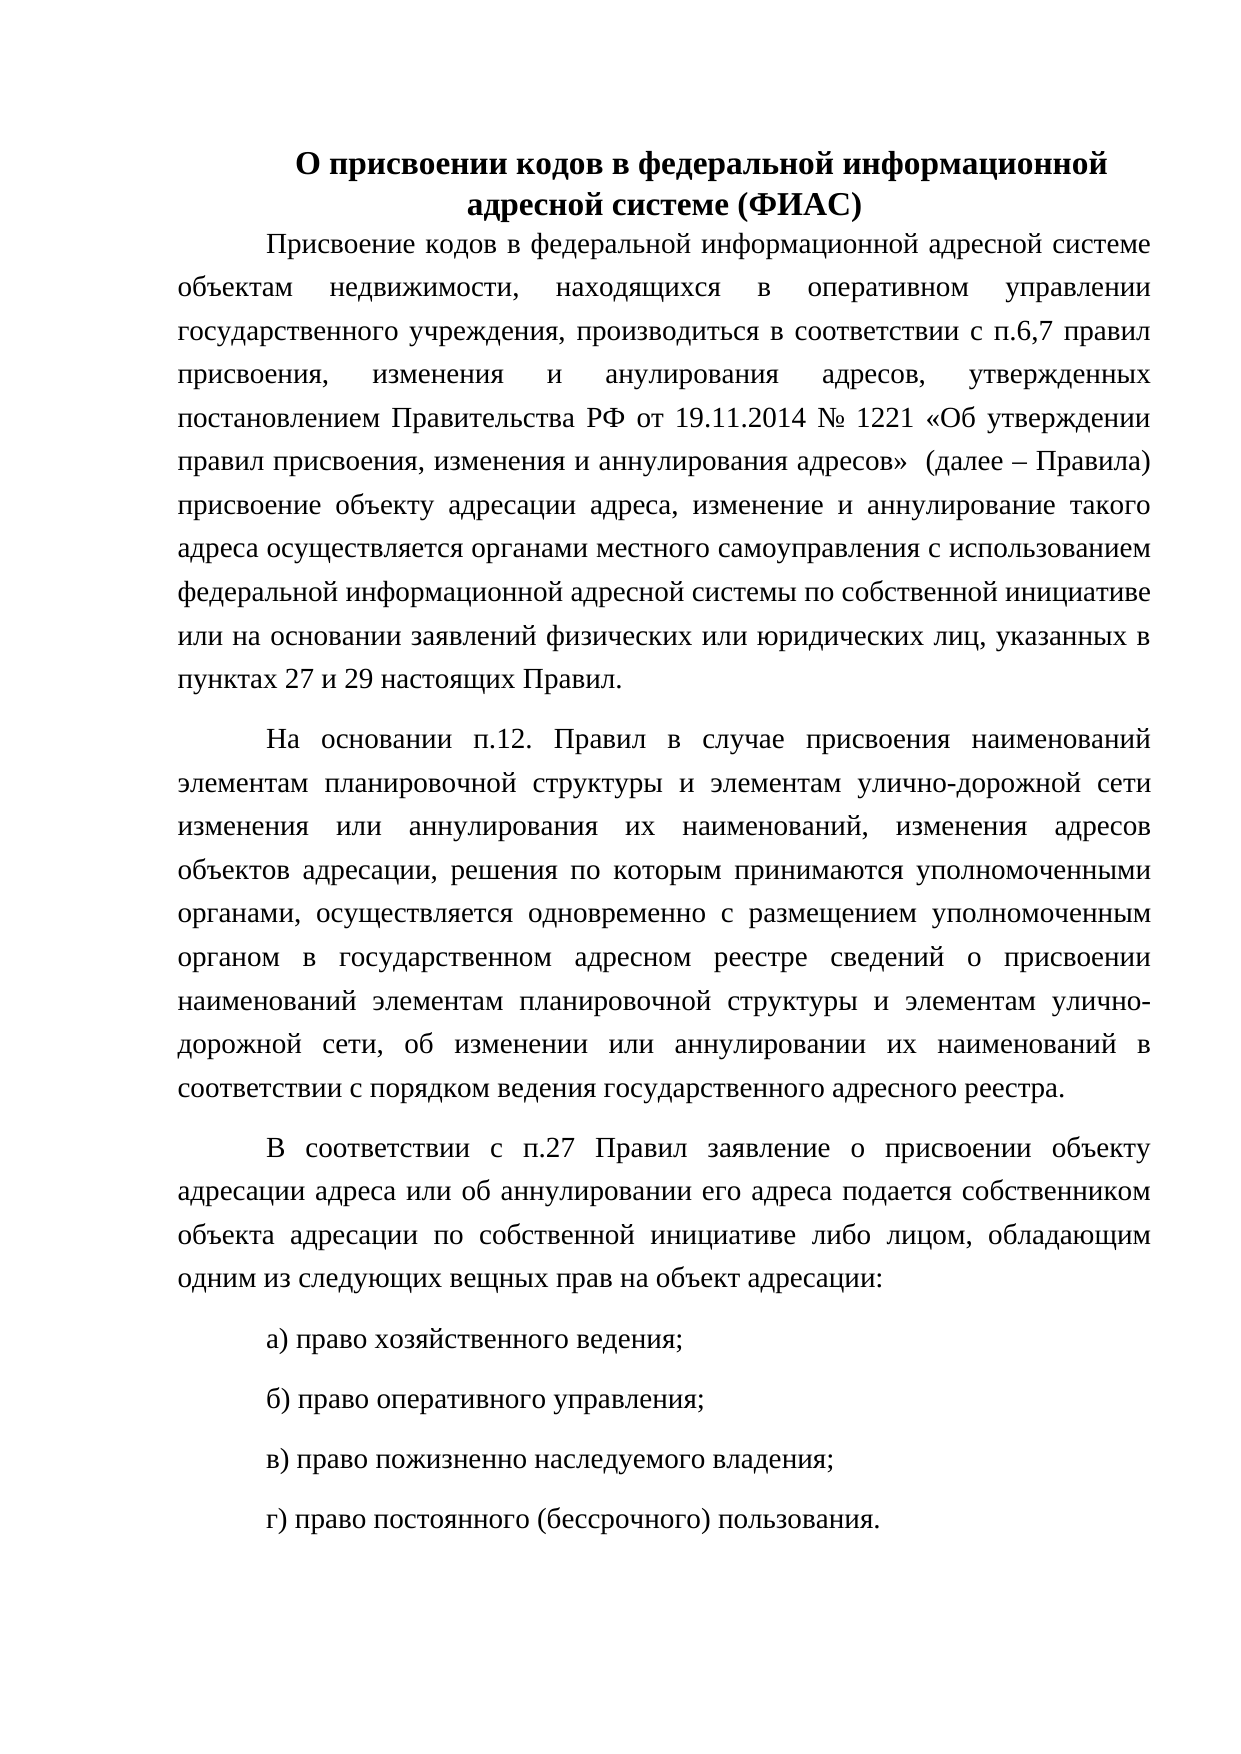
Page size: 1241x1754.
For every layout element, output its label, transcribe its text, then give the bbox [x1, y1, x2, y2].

text Присвоение кодов в федеральной информационной адресной системе объектам недвижимости, находящихся в оперативном управлении государственного учреждения, производиться в соответствии с п.6,7 правил присвоения, изменения и анулирования адресов, утвержденных постановлением Правительства РФ от 19.11.2014 № 1221 «Об утверждении правил присвоения, изменения и аннулирования адресов» (далее – Правила) присвоение объекту адресации адреса, изменение и аннулирование такого адреса осуществляется органами местного самоуправления с использованием федеральной информационной адресной системы по собственной инициативе или на основании заявлений физических или юридических лиц, указанных в пунктах 27 и 29 настоящих Правил. [177, 226, 1152, 695]
text а) право хозяйственного ведения; [177, 1321, 1152, 1354]
text в) право пожизненно наследуемого владения; [177, 1441, 1152, 1475]
text б) право оперативного управления; [177, 1381, 1152, 1414]
text г) право постоянного (бессрочного) пользования. [177, 1501, 1152, 1535]
text В соответствии с п.27 Правил заявление о присвоении объекту адресации адреса или об аннулировании его адреса подается собственником объекта адресации по собственной инициативе либо лицом, обладающим одним из следующих вещных прав на объект адресации: [177, 1130, 1152, 1294]
text На основании п.12. Правил в случае присвоения наименований элементам планировочной структуры и элементам улично-дорожной сети изменения или аннулирования их наименований, изменения адресов объектов адресации, решения по которым принимаются уполномоченными органами, осуществляется одновременно с размещением уполномоченным органом в государственном адресном реестре сведений о присвоении наименований элементам планировочной структуры и элементам улично-дорожной сети, об изменении или аннулировании их наименований в соответствии с порядком ведения государственного адресного реестра. [177, 721, 1152, 1103]
subtitle О присвоении кодов в федеральной информационной адресной системе (ФИАС) [177, 143, 1152, 223]
